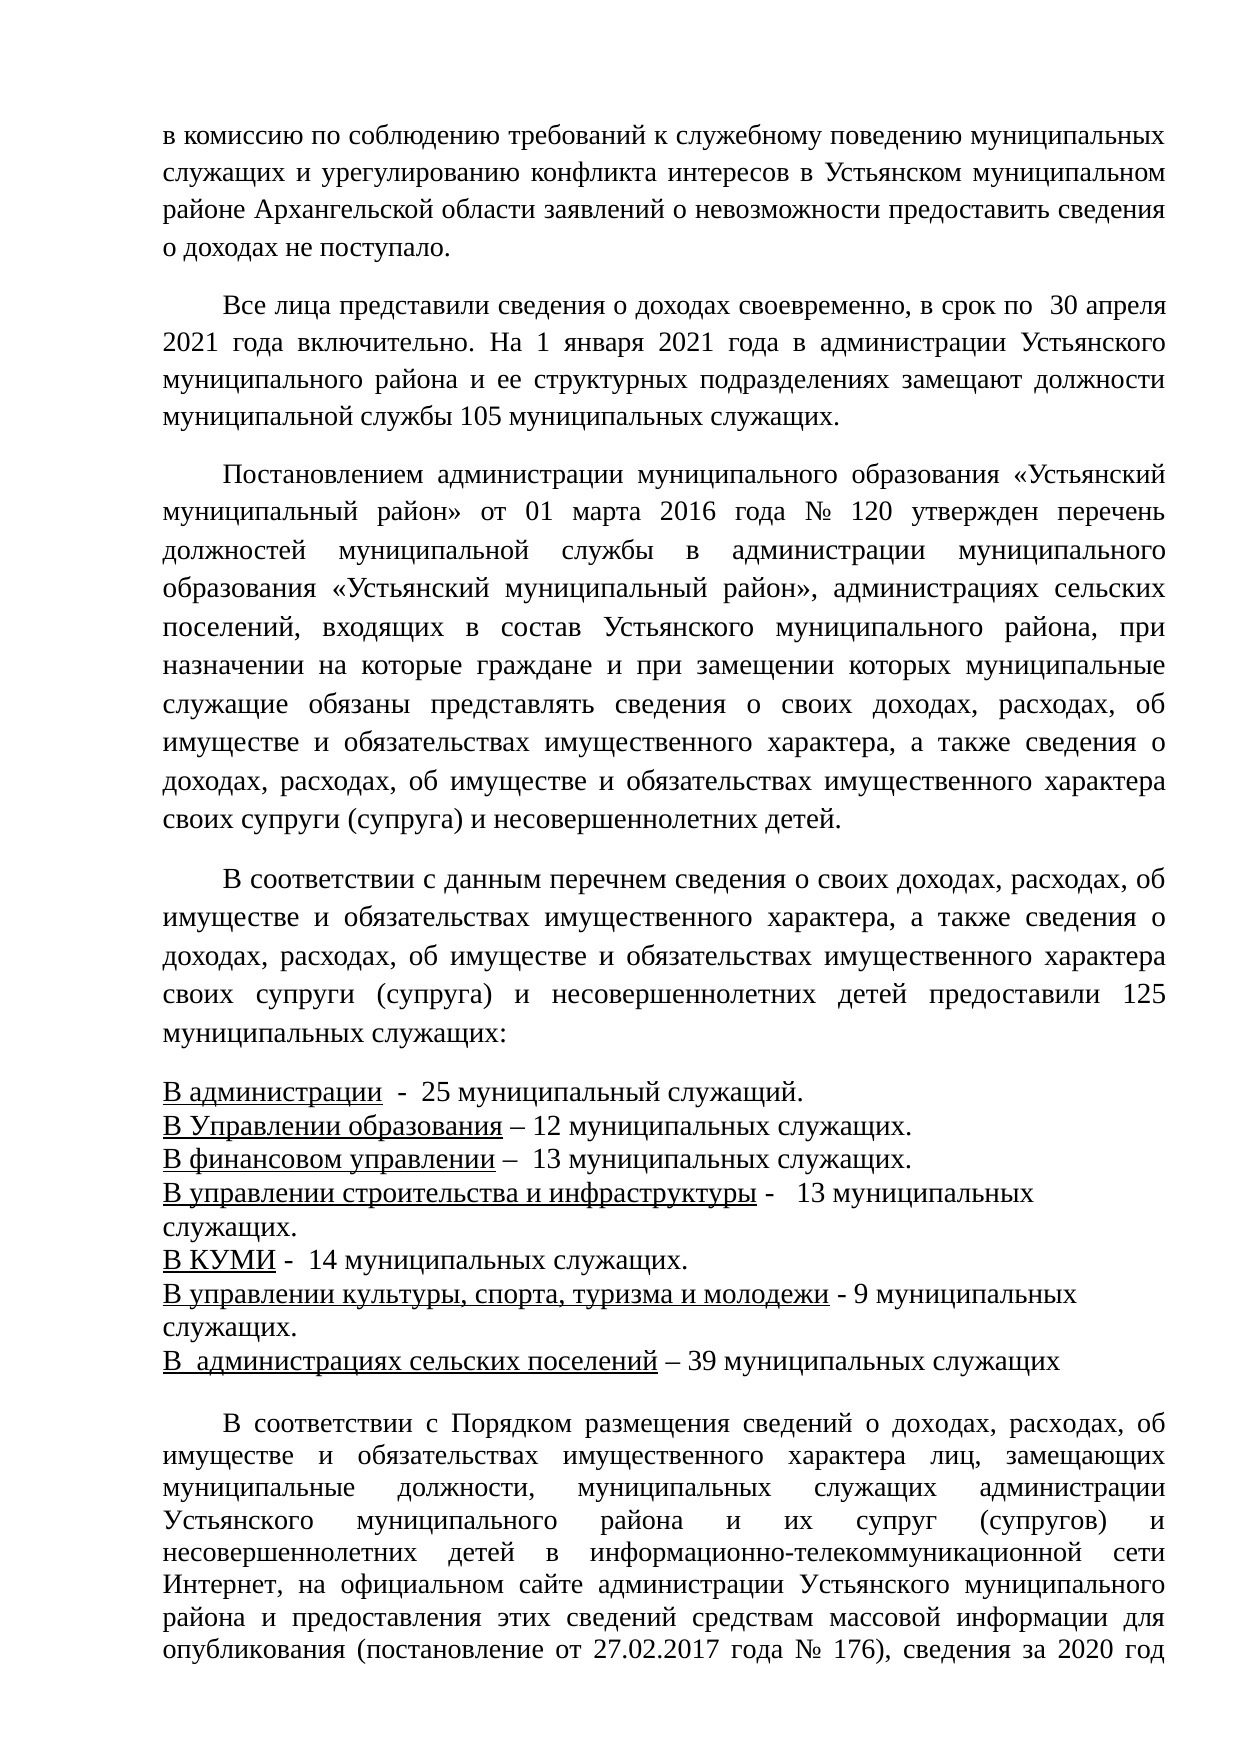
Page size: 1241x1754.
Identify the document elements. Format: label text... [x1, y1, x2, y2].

text Постановлением администрации муниципального образования «Устьянский муниципальный район» от 01 марта 2016 года № 120 утвержден перечень должностей муниципальной службы в администрации муниципального образования «Устьянский муниципальный район», администрациях сельских поселений, входящих в состав Устьянского муниципального района, при назначении на которые граждане и при замещении которых муниципальные служащие обязаны представлять сведения о своих доходах, расходах, об имуществе и обязательствах имущественного характера, а также сведения о доходах, расходах, об имуществе и обязательствах имущественного характера своих супруги (супруга) и несовершеннолетних детей. [162, 457, 1167, 835]
text В управлении строительства и инфраструктуры - 13 муниципальных служащих. [162, 1175, 1167, 1242]
text В финансовом управлении – 13 муниципальных служащих. [162, 1142, 1167, 1175]
text В соответствии с данным перечнем сведения о своих доходах, расходах, об имуществе и обязательствах имущественного характера, а также сведения о доходах, расходах, об имуществе и обязательствах имущественного характера своих супруги (супруга) и несовершеннолетних детей предоставили 125 муниципальных служащих: [162, 861, 1167, 1049]
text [162, 118, 1167, 262]
text В администрациях сельских поселений – 39 муниципальных служащих [162, 1343, 1167, 1376]
text Все лица представили сведения о доходах своевременно, в срок по 30 апреля 2021 года включительно. На 1 января 2021 года в администрации Устьянского муниципального района и ее структурных подразделениях замещают должности муниципальной службы 105 муниципальных служащих. [162, 288, 1167, 432]
text В Управлении образования – 12 муниципальных служащих. [162, 1108, 1167, 1142]
text В администрации - 25 муниципальный служащий. [162, 1074, 1167, 1108]
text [162, 1406, 1167, 1665]
text В КУМИ - 14 муниципальных служащих. [162, 1242, 1167, 1276]
text В управлении культуры, спорта, туризма и молодежи - 9 муниципальных служащих. [162, 1276, 1167, 1343]
